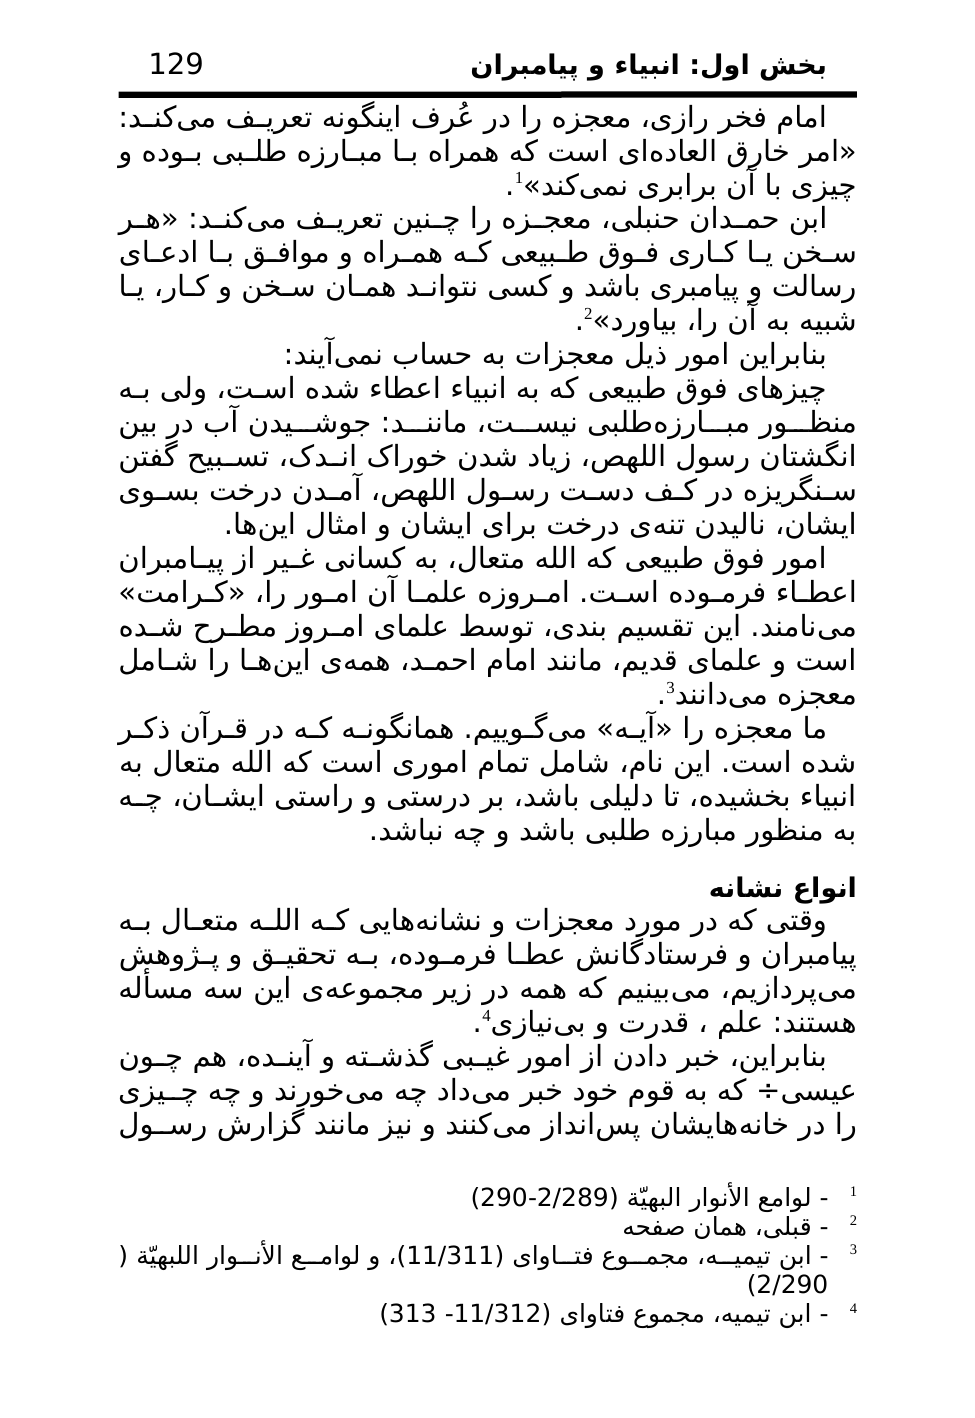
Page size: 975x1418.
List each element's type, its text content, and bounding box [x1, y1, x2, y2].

text وقتی که در مورد معجزات و نشانه‌هایی که الله متعال به پیامبران و فرستادگانش عطا فرموده، به تحقیق و پژوهش می‌پردازیم، می‌بینیم که همه در زیر مجموعه‌ی این سه مسأله هستند: علم ، قدرت و بی‌نیازی. [118, 904, 857, 1039]
text امام فخر رازی، معجزه را در عُرف اینگونه تعریف می‌کند: «امر خارق العاده‌ای است که همراه با مبارزه طلبی بوده و چیزی با آن برابری نمی‌کند». [118, 100, 857, 202]
text ابن حمدان حنبلی، معجزه را چنین تعریف می‌کند: «هر سخن یا کاری فوق طبیعی که همراه و موافق با ادعای رسالت و پیامبری باشد و کسی نتواند همان سخن و کار، یا شبیه به آن را، بیاورد». [118, 202, 857, 338]
text انواع نشانه [118, 872, 857, 904]
text بنابراین امور ذیل معجزات به حساب نمی‌‌آیند: [118, 338, 857, 372]
text ما معجزه را «آیه» می‌گوییم. همانگونه که در قرآن ذکر شده است. این نام، شامل تمام اموری است که الله متعال به انبیاء بخشیده، تا دلیلی باشد، بر درستی و راستی ایشان، چه به منظور مبارزه طلبی باشد و چه نباشد. [118, 711, 857, 847]
text چیزهای فوق طبیعی که به انبیاء اعطاء شده است، ولی به منظور مبارزه‌طلبی نیست، مانند: جوشیدن آب در بین انگشتان رسول اللهص، زیاد شدن خوراک اندک، تسبیح گفتن سنگریزه در کف دست رسول اللهص، آمدن درخت بسوی ایشان، نالیدن تنه‌ی درخت برای ایشان و امثال این‌ها. [118, 372, 857, 541]
text امور فوق طبیعی که الله متعال، به کسانی غیر از پیامبران اعطاء فرموده است. امروزه علما آن امور را، «کرامت» می‌نامند. این تقسیم بندی، توسط علمای امروز مطرح شده است و علمای قدیم، مانند امام احمد، همه‌ی این‌ها را شامل معجزه می‌دانند. [118, 541, 857, 711]
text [118, 1039, 857, 1141]
